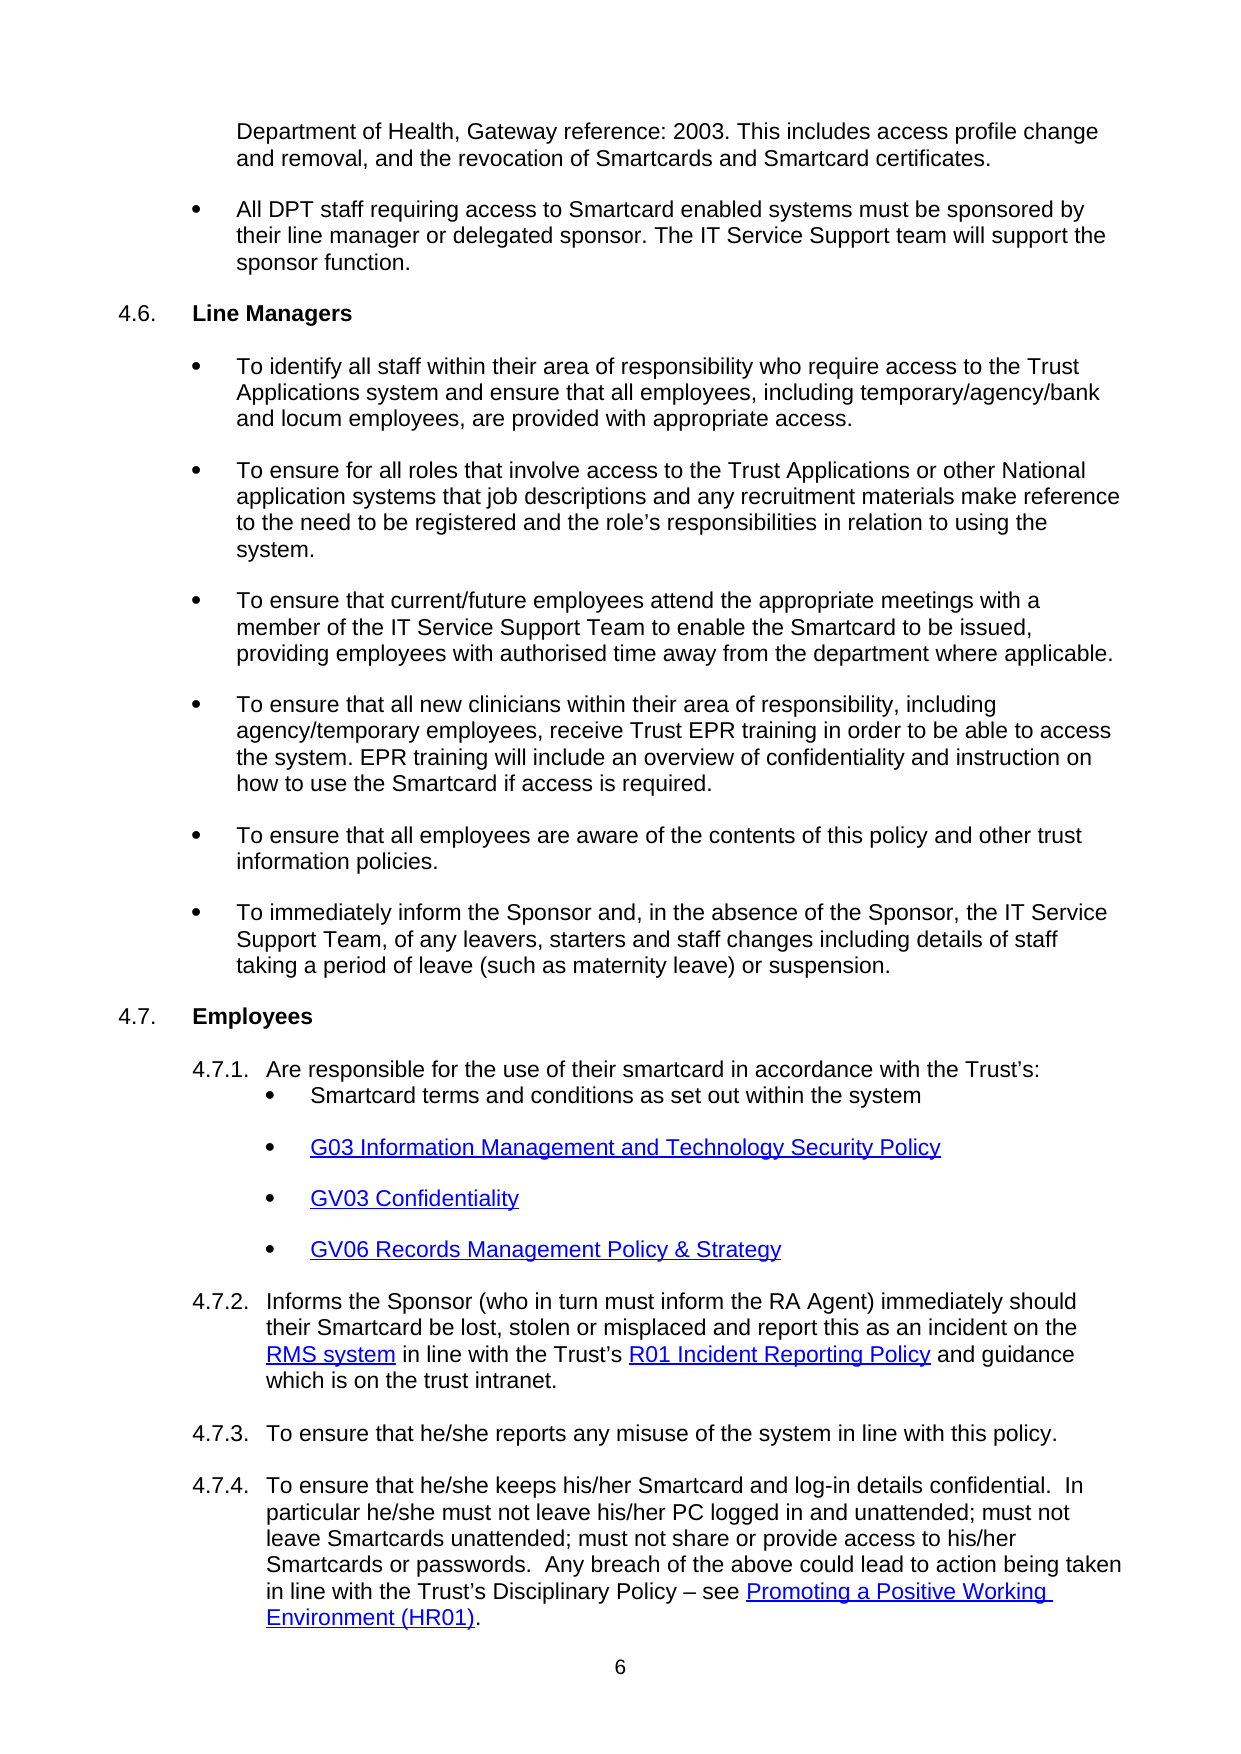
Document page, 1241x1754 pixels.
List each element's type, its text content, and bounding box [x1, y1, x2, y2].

list To ensure that current/future employees attend the appropriate meetings with a member of the IT Service Support Team to enable the Smartcard to be issued, providing employees with authorised time away from the department where applicable. [192, 587, 1122, 666]
list Employees [118, 1003, 1122, 1030]
list GV03 Confidentiality [266, 1185, 1122, 1211]
list To ensure that he/she reports any misuse of the system in line with this policy. [192, 1419, 1122, 1446]
list To immediately inform the Sponsor and, in the absence of the Sponsor, the IT Service Support Team, of any leavers, starters and staff changes including details of staff taking a period of leave (such as maternity leave) or suspension. [192, 899, 1122, 978]
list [192, 118, 1122, 171]
list Smartcard terms and conditions as set out within the system [266, 1082, 1122, 1109]
list To ensure that he/she keeps his/her Smartcard and log-in details confidential. In particular he/she must not leave his/her PC logged in and unattended; must not leave Smartcards unattended; must not share or provide access to his/her Smartcards or passwords. Any breach of the above could lead to action being taken in line with the Trust’s Disciplinary Policy – see Promoting a Positive Working Environment (HR01). [192, 1472, 1122, 1630]
list Informs the Sponsor (who in turn must inform the RA Agent) immediately should their Smartcard be lost, stolen or misplaced and report this as an incident on the RMS system in line with the Trust’s R01 Incident Reporting Policy and guidance which is on the trust intranet. [192, 1288, 1122, 1393]
list Are responsible for the use of their smartcard in accordance with the Trust’s: [192, 1056, 1122, 1082]
list To ensure that all employees are aware of the contents of this policy and other trust information policies. [192, 822, 1122, 874]
list Line Managers [118, 300, 1122, 326]
list All DPT staff requiring access to Smartcard enabled systems must be sponsored by their line manager or delegated sponsor. The IT Service Support team will support the sponsor function. [192, 196, 1122, 275]
list To ensure for all roles that involve access to the Trust Applications or other National application systems that job descriptions and any recruitment materials make reference to the need to be registered and the role’s responsibilities in relation to using the system. [192, 457, 1122, 562]
list To ensure that all new clinicians within their area of responsibility, including agency/temporary employees, receive Trust EPR training in order to be able to access the system. EPR training will include an overview of confidentiality and instruction on how to use the Smartcard if access is required. [192, 691, 1122, 797]
list G03 Information Management and Technology Security Policy [266, 1134, 1122, 1160]
list To identify all staff within their area of responsibility who require access to the Trust Applications system and ensure that all employees, including temporary/agency/bank and locum employees, are provided with appropriate access. [192, 353, 1122, 432]
list GV06 Records Management Policy & Strategy [266, 1236, 1122, 1263]
